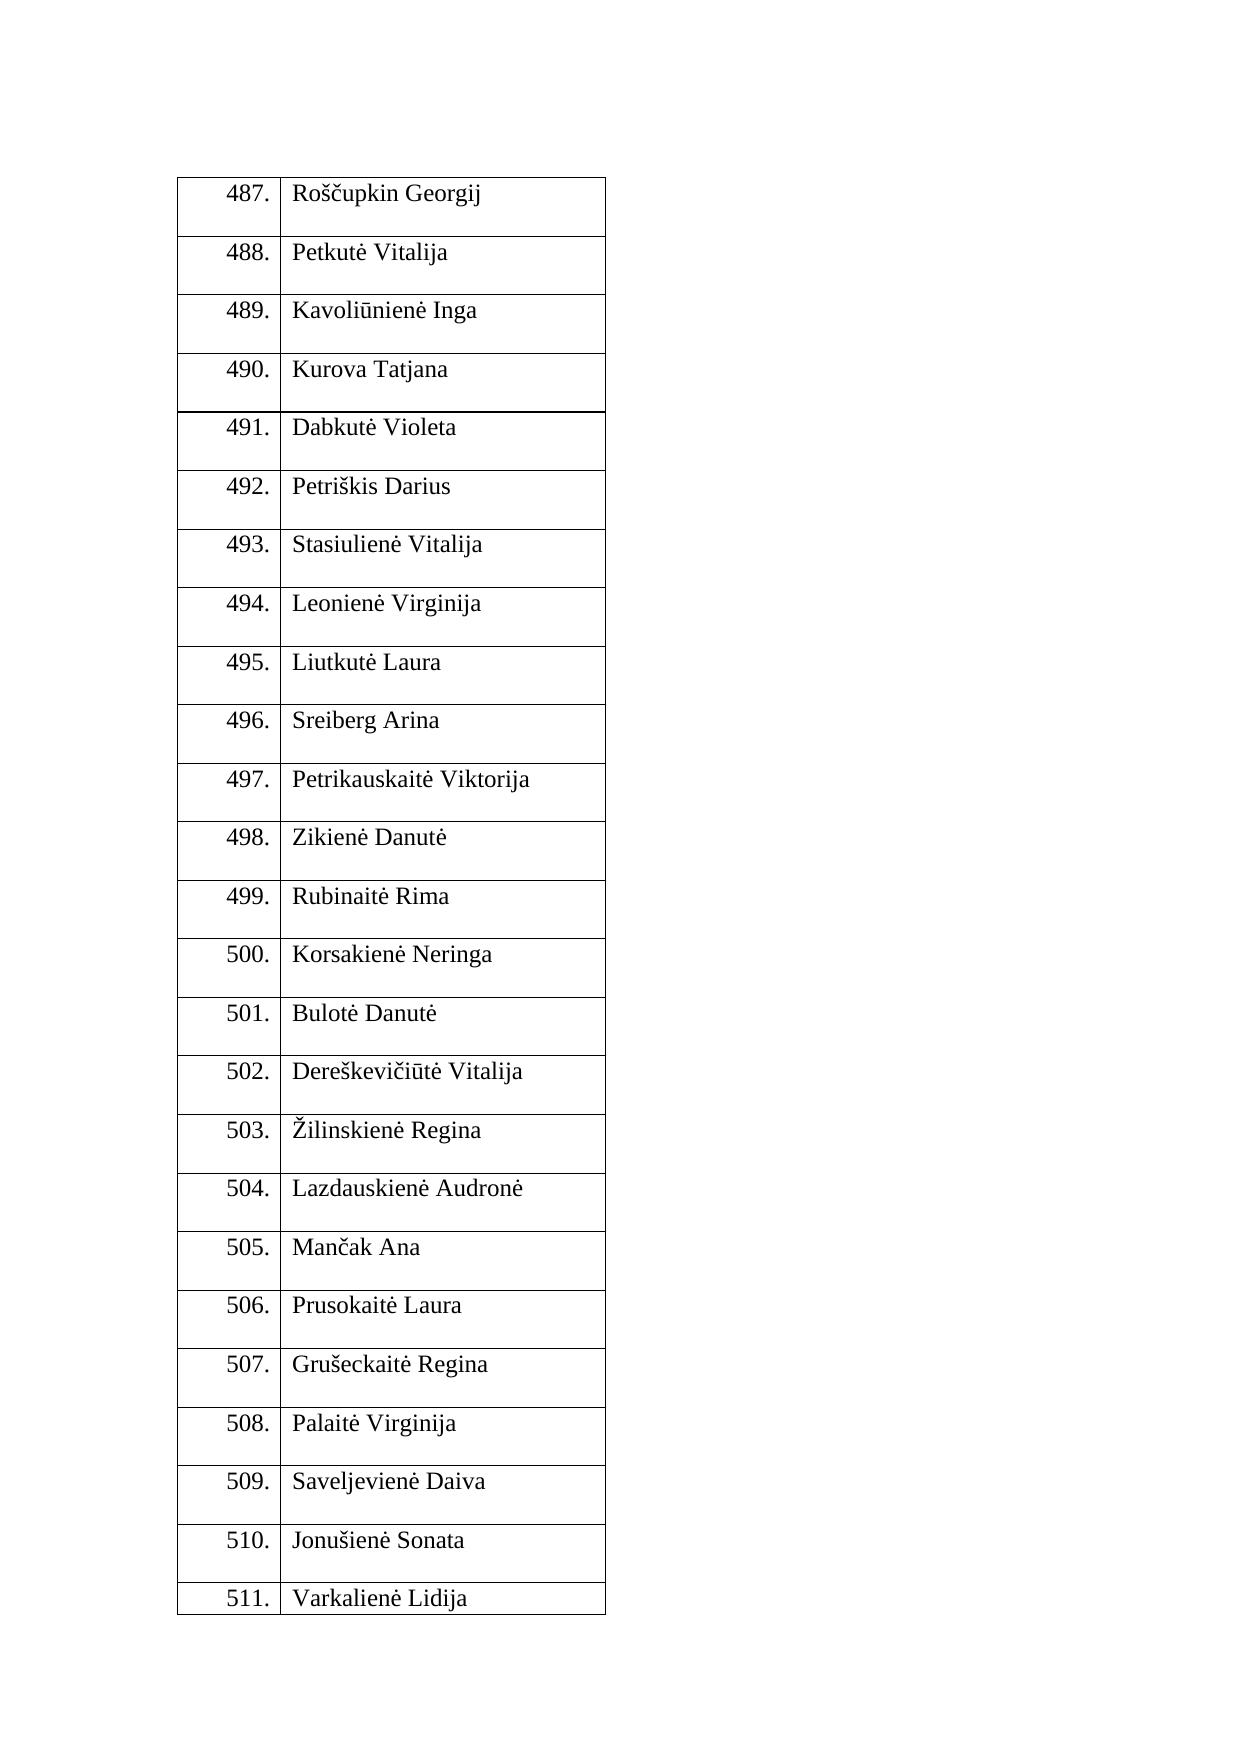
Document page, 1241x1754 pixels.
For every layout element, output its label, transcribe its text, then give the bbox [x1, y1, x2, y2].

table_cell Stasiulienė Vitalija [281, 530, 605, 587]
table_cell [178, 1466, 280, 1524]
table_cell Zikienė Danutė [281, 822, 605, 880]
table_cell Mančak Ana [281, 1232, 605, 1289]
table_cell [178, 237, 280, 294]
table_cell [178, 178, 280, 236]
table_cell [178, 1174, 280, 1231]
table_cell Jonušienė Sonata [281, 1525, 605, 1582]
table_cell Grušeckaitė Regina [281, 1349, 605, 1407]
table_cell [178, 1349, 280, 1407]
table_cell [178, 1056, 280, 1114]
table_cell [178, 295, 280, 353]
table_cell Rubinaitė Rima [281, 881, 605, 938]
table_cell [178, 1408, 280, 1465]
table_cell [178, 998, 280, 1055]
table_cell Palaitė Virginija [281, 1408, 605, 1465]
table_cell [178, 471, 280, 528]
table_cell Petrikauskaitė Viktorija [281, 764, 605, 821]
table_cell [178, 1232, 280, 1289]
table_cell [178, 413, 280, 470]
table_cell [178, 1291, 280, 1348]
table_cell Kurova Tatjana [281, 354, 605, 411]
table_cell Petkutė Vitalija [281, 237, 605, 294]
table_cell Saveljevienė Daiva [281, 1466, 605, 1524]
table_cell Liutkutė Laura [281, 647, 605, 704]
table_cell [178, 881, 280, 938]
table_cell Sreiberg Arina [281, 705, 605, 763]
table_cell Leonienė Virginija [281, 588, 605, 646]
table_cell Dereškevičiūtė Vitalija [281, 1056, 605, 1114]
table_cell [178, 354, 280, 411]
table_cell Petriškis Darius [281, 471, 605, 528]
table_cell [178, 939, 280, 997]
table_cell Varkalienė Lidija [281, 1583, 605, 1613]
table_cell [178, 764, 280, 821]
table_cell Korsakienė Neringa [281, 939, 605, 997]
table_cell [178, 705, 280, 763]
table_cell Kavoliūnienė Inga [281, 295, 605, 353]
table_cell [178, 1583, 280, 1613]
table_cell [178, 822, 280, 880]
table_cell Žilinskienė Regina [281, 1115, 605, 1172]
table_cell [178, 1115, 280, 1172]
table_cell Dabkutė Violeta [281, 413, 605, 470]
table_cell [178, 530, 280, 587]
table_cell Bulotė Danutė [281, 998, 605, 1055]
table_cell Lazdauskienė Audronė [281, 1174, 605, 1231]
table_cell Roščupkin Georgij [281, 178, 605, 236]
table_cell Prusokaitė Laura [281, 1291, 605, 1348]
table_cell [178, 1525, 280, 1582]
table_cell [178, 647, 280, 704]
table_cell [178, 588, 280, 646]
